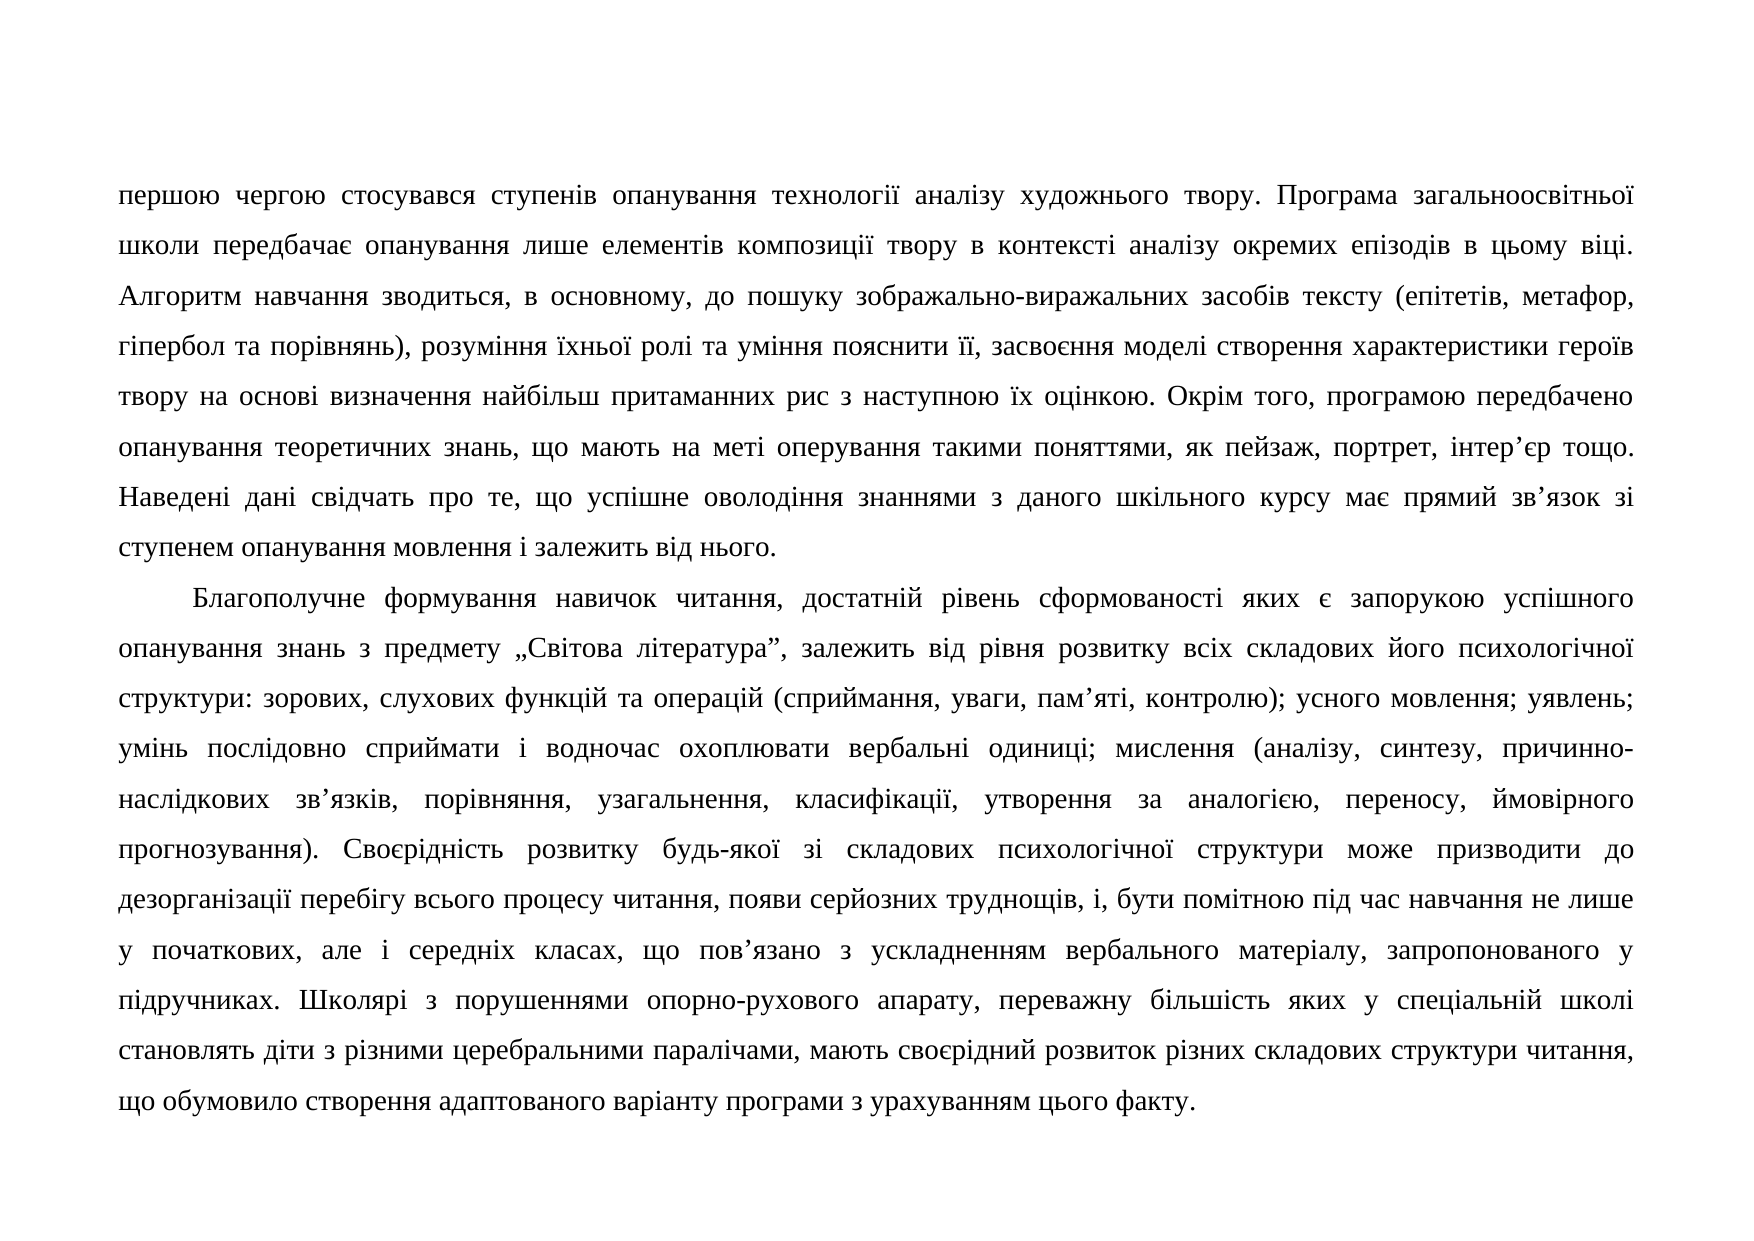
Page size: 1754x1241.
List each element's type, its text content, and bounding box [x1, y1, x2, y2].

text Благополучне формування навичок читання, достатній рівень сформованості яких є запорукою успішного опанування знань з предмету „Світова література”, залежить від рівня розвитку всіх складових його психологічної структури: зорових, слухових функцій та операцій (сприймання, уваги, пам’яті, контролю); усного мовлення; уявлень; умінь послідовно сприймати і водночас охоплювати вербальні одиниці; мислення (аналізу, синтезу, причинно-наслідкових зв’язків, порівняння, узагальнення, класифікації, утворення за аналогією, переносу, ймовірного прогнозування). Своєрідність розвитку будь-якої зі складових психологічної структури може призводити до дезорганізації перебігу всього процесу читання, появи серйозних труднощів, і, бути помітною під час навчання не лише у початкових, але і середніх класах, що пов’язано з ускладненням вербального матеріалу, запропонованого у підручниках. Школярі з порушеннями опорно-рухового апарату, переважну більшість яких у спеціальній школі становлять діти з різними церебральними паралічами, мають своєрідний розвиток різних складових структури читання, що обумовило створення адаптованого варіанту програми з урахуванням цього факту. [118, 580, 1636, 1116]
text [118, 177, 1636, 563]
